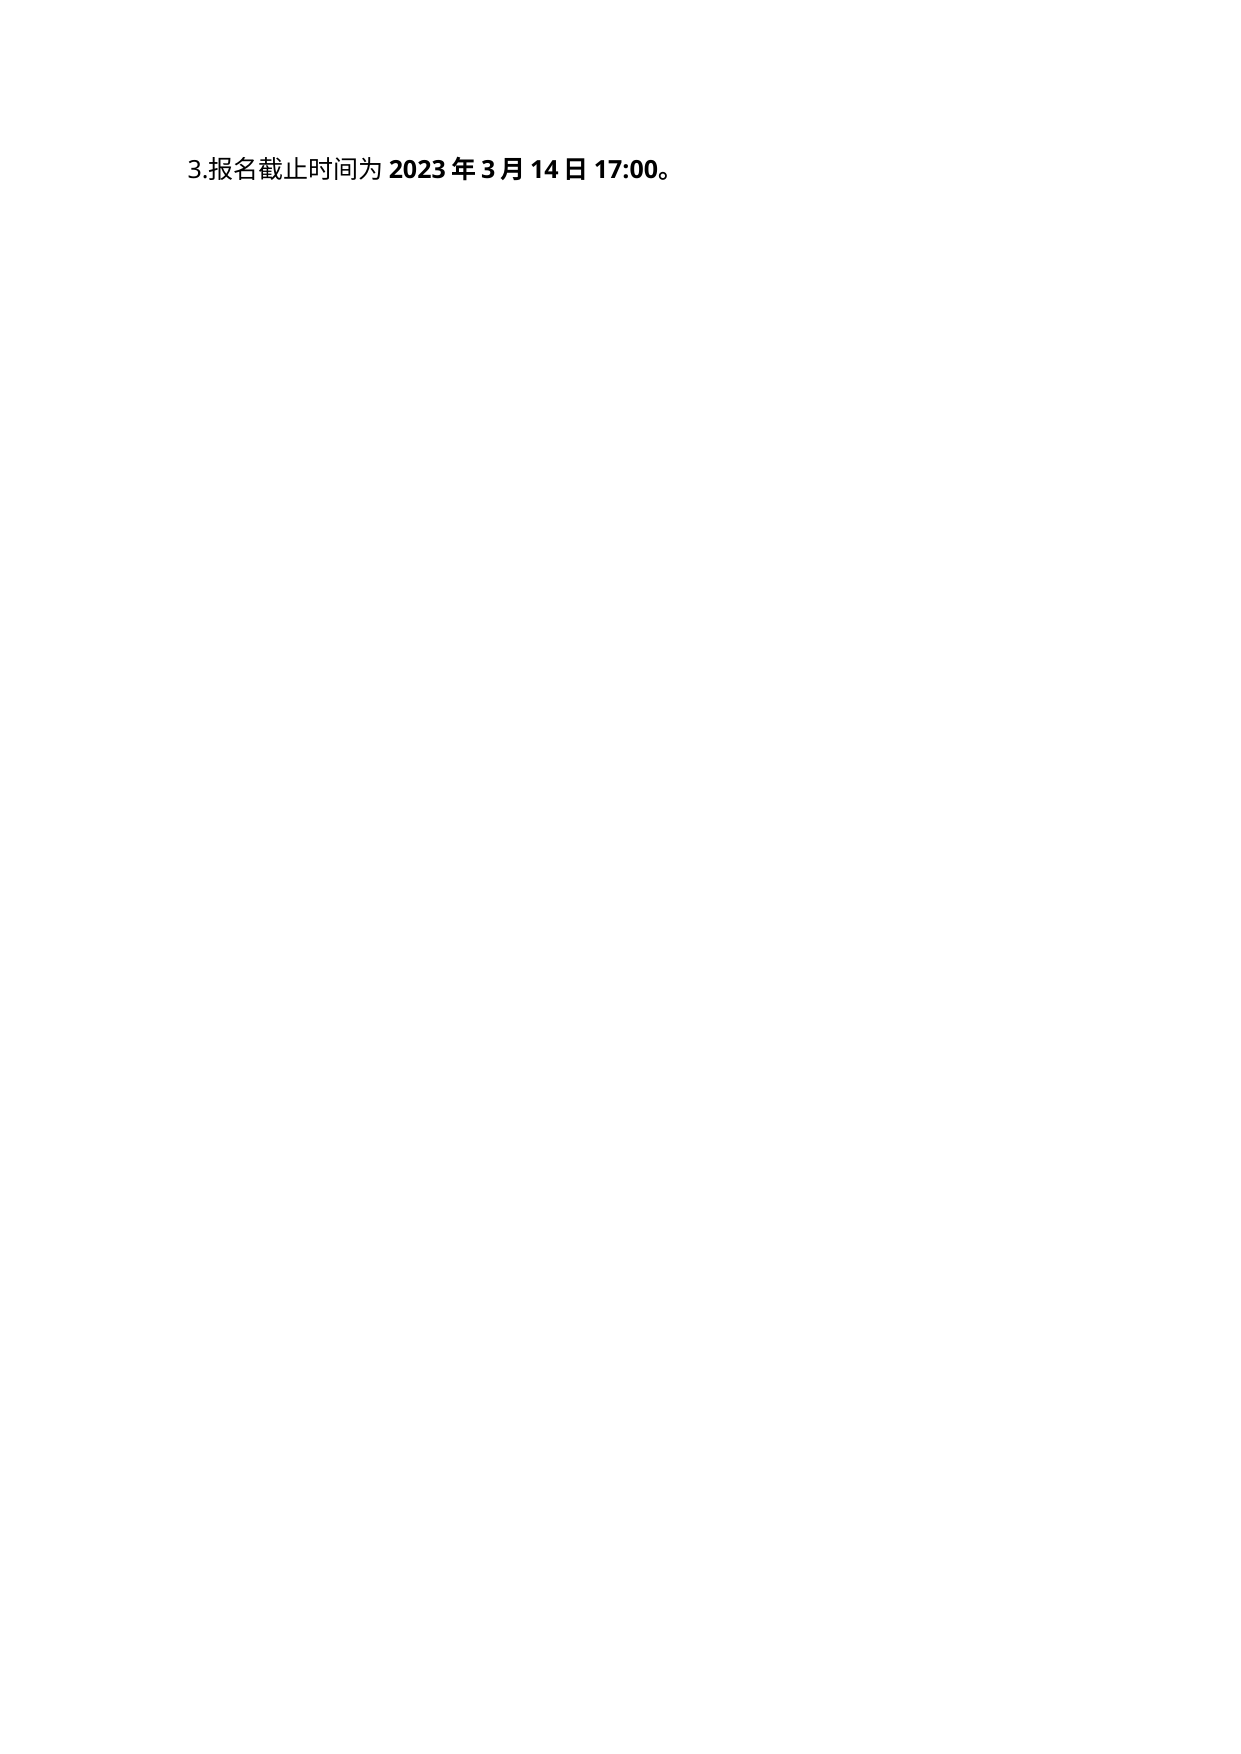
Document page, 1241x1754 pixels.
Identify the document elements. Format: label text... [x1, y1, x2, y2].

text 3.报名截止时间为2023年3月14日17:00。 [187, 150, 1053, 186]
